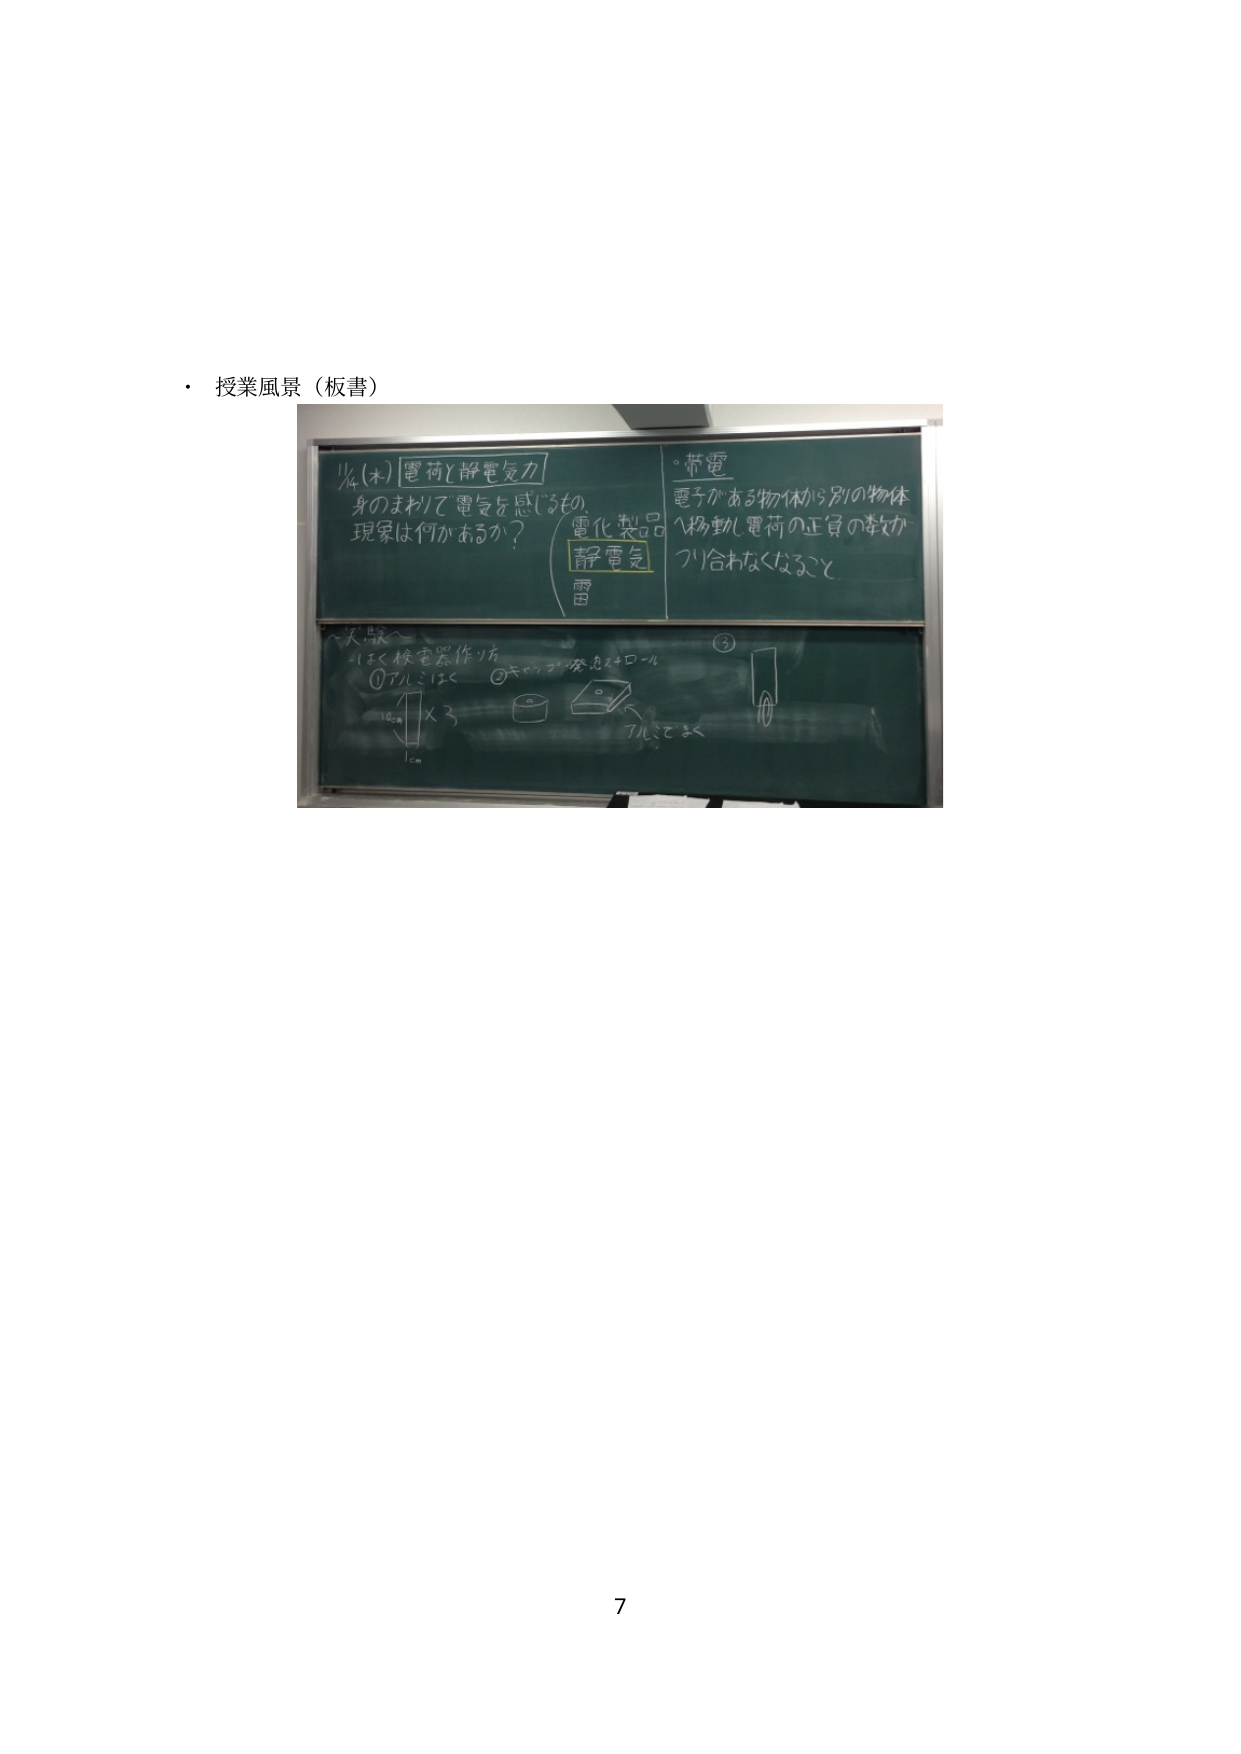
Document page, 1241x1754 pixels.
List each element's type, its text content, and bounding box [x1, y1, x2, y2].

picture [297, 404, 944, 808]
list 授業風景（板書） [177, 367, 1063, 404]
